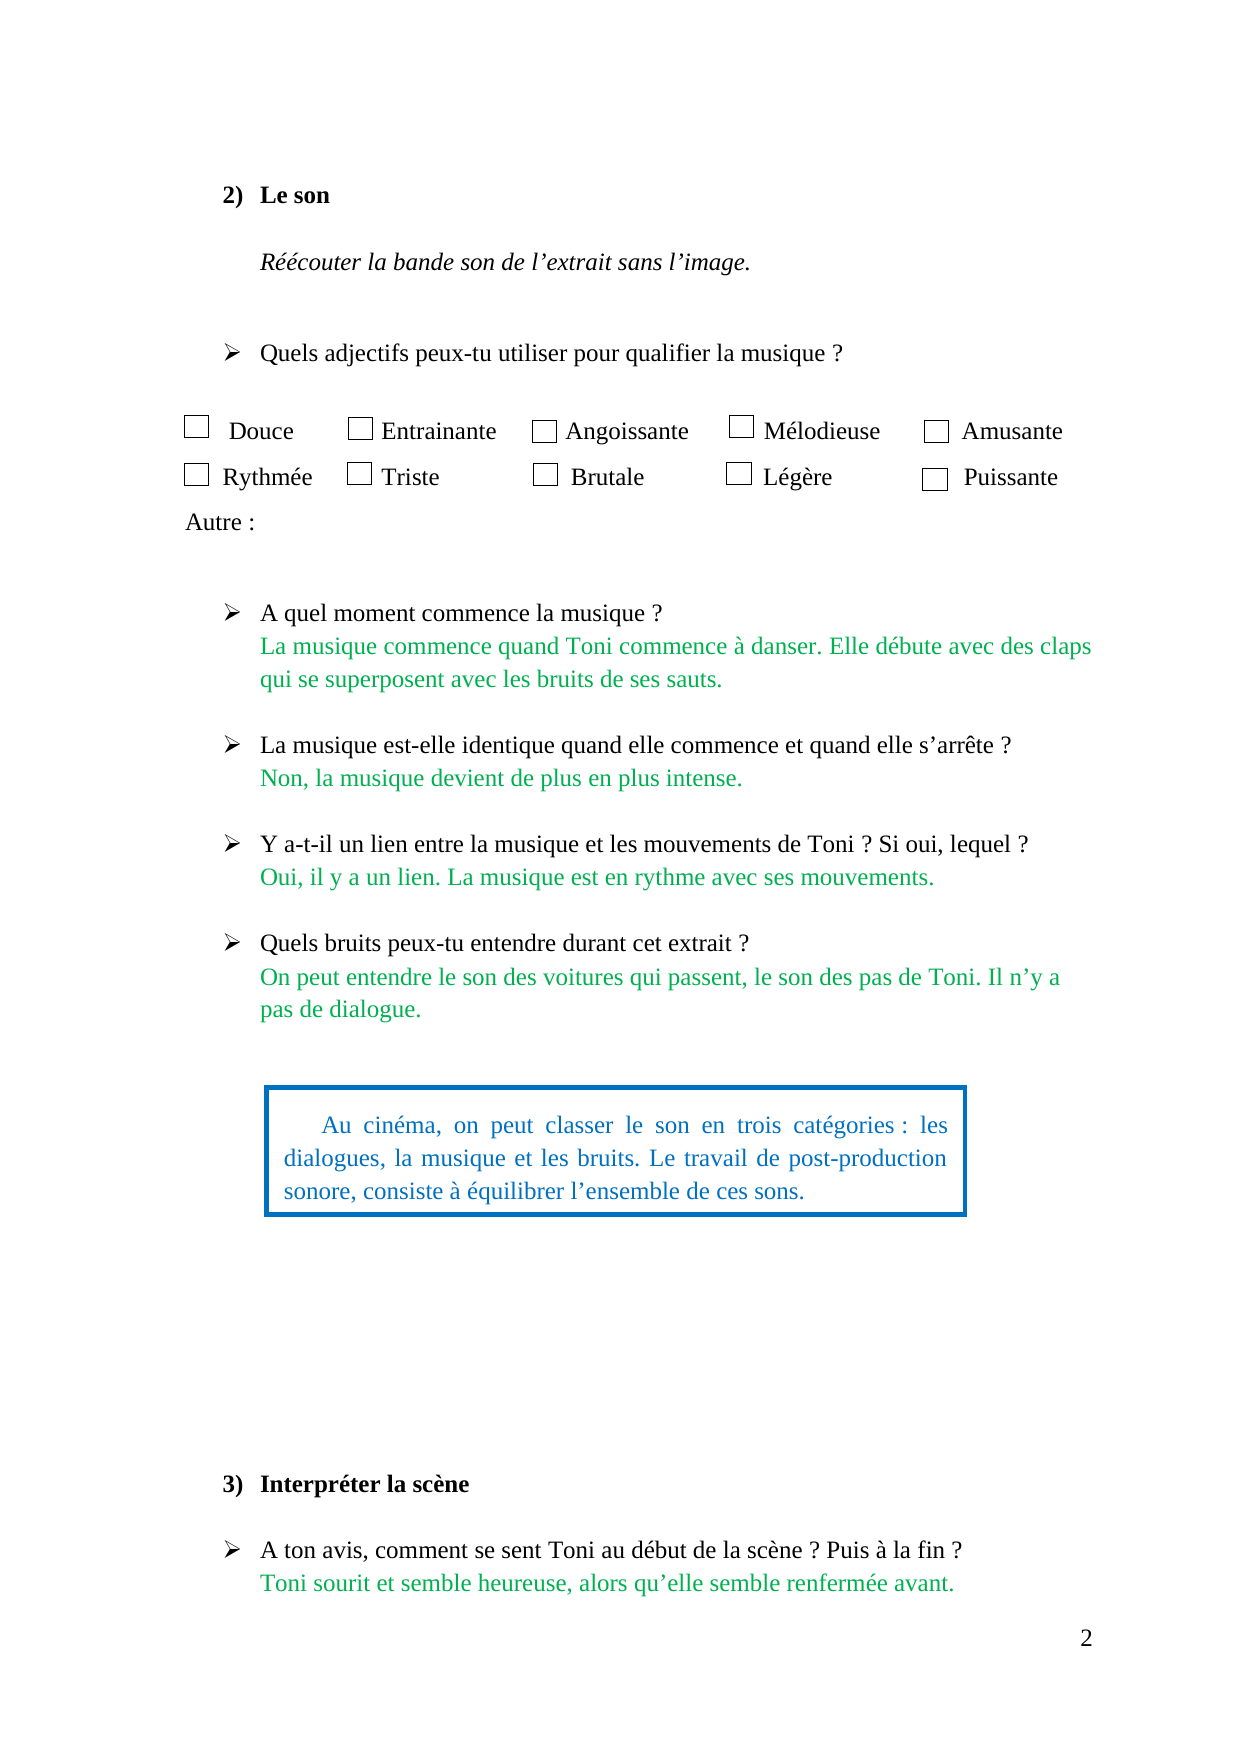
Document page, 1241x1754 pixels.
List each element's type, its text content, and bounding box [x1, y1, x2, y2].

list On peut entendre le son des voitures qui passent, le son des pas de Toni. Il n’y a pas de dialogue. [260, 962, 1093, 1023]
list A ton avis, comment se sent Toni au début de la scène ? Puis à la fin ? [222, 1535, 1093, 1563]
list Non, la musique devient de plus en plus intense. [223, 763, 1093, 792]
list Toni sourit et semble heureuse, alors qu’elle semble renfermée avant. [260, 1568, 1093, 1597]
list Oui, il y a un lien. La musique est en rythme avec ses mouvements. [260, 862, 1093, 891]
text Autre : [148, 507, 1093, 536]
text Douce Entrainante Angoissante Mélodieuse Amusante [148, 416, 1093, 445]
list La musique est-elle identique quand elle commence et quand elle s’arrête ? [222, 730, 1093, 759]
list Y a-t-il un lien entre la musique et les mouvements de Toni ? Si oui, lequel ? [222, 829, 1093, 858]
list Quels adjectifs peux-tu utiliser pour qualifier la musique ? [222, 338, 1093, 366]
text Rythmée Triste Brutale Légère Puissante [148, 462, 1093, 491]
list A quel moment commence la musique ? [222, 598, 1093, 627]
list Réécouter la bande son de l’extrait sans l’image. [260, 247, 1093, 275]
list Le son [222, 181, 1093, 209]
list Quels bruits peux-tu entendre durant cet extrait ? [222, 928, 1093, 957]
list Interpréter la scène [222, 1469, 1093, 1497]
list La musique commence quand Toni commence à danser. Elle débute avec des claps qui se superposent avec les bruits de ses sauts. [260, 631, 1093, 693]
